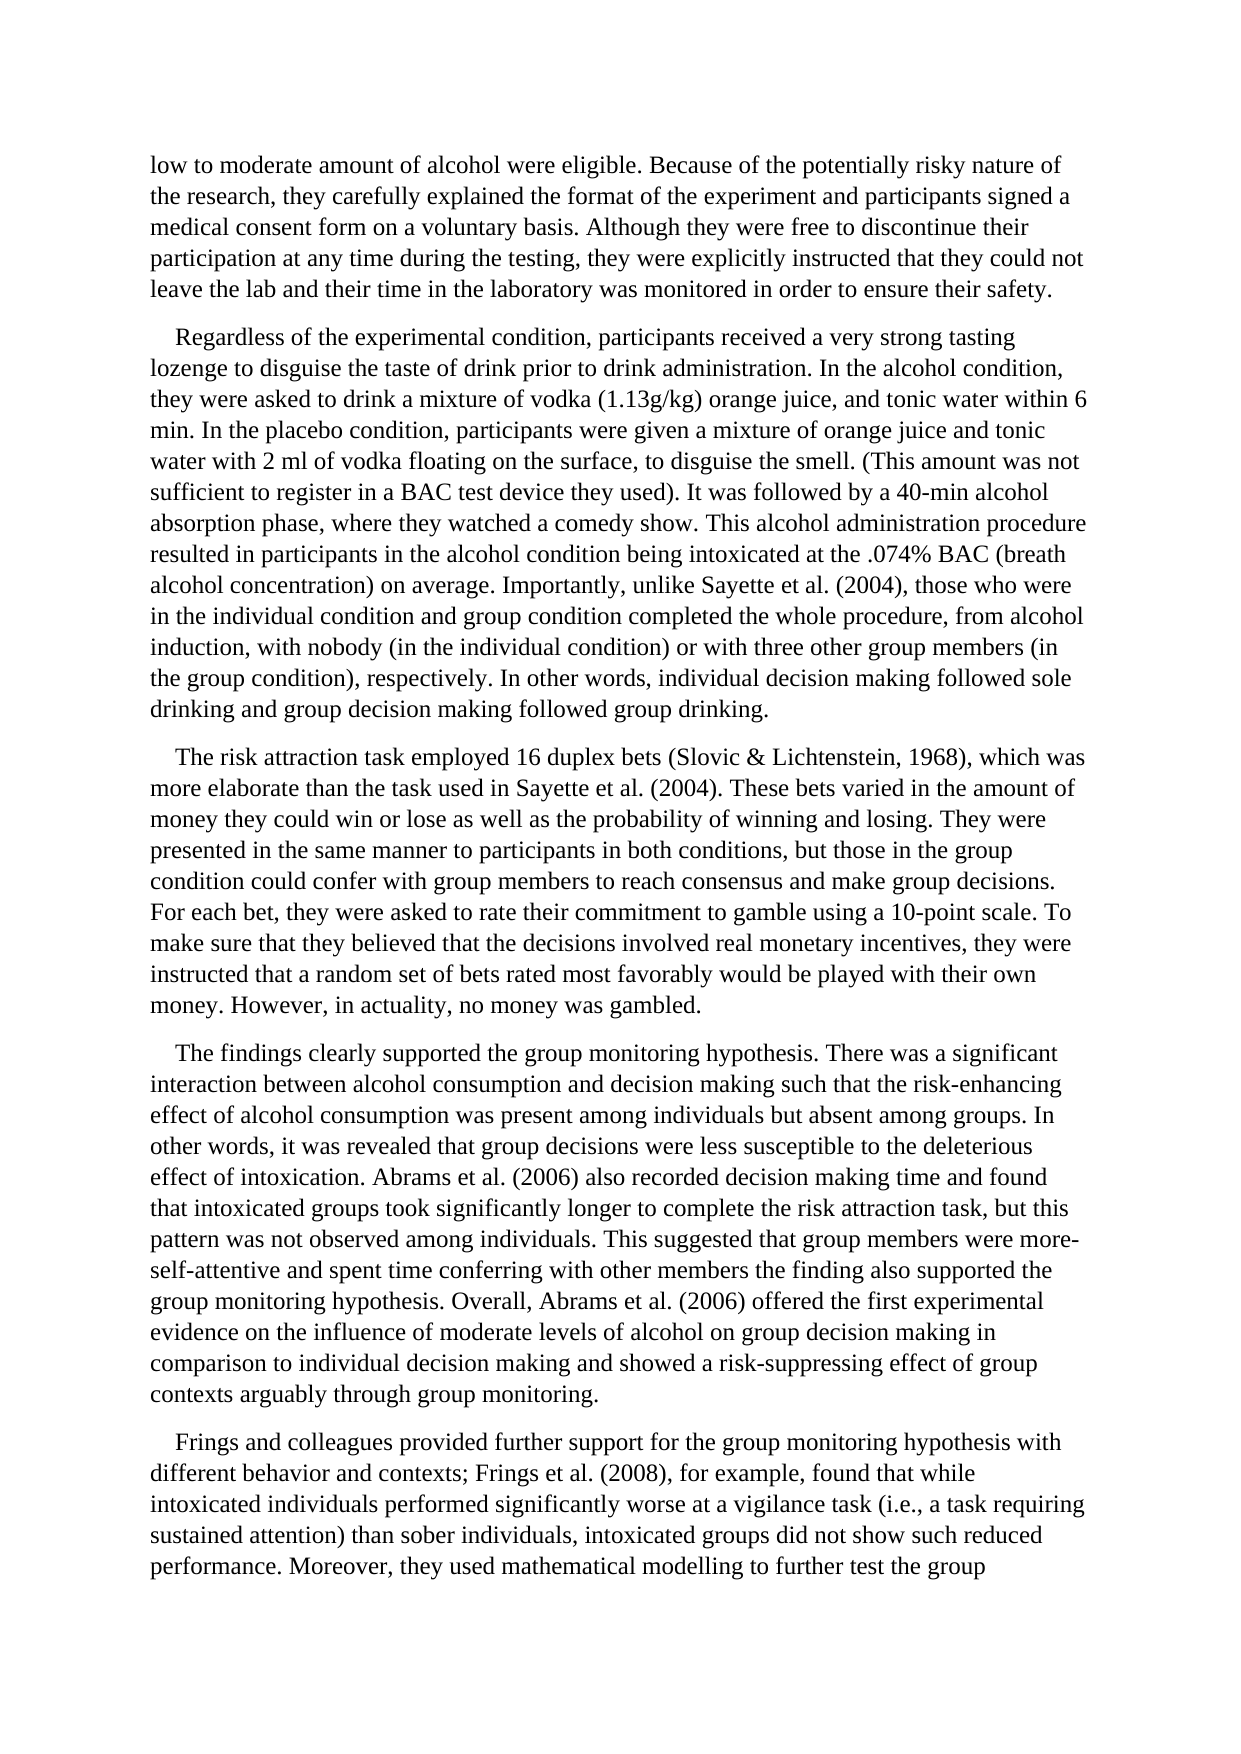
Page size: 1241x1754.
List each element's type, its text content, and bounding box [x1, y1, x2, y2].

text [150, 1427, 1090, 1580]
text The findings clearly supported the group monitoring hypothesis. There was a significant interaction between alcohol consumption and decision making such that the risk-enhancing effect of alcohol consumption was present among individuals but absent among groups. In other words, it was revealed that group decisions were less susceptible to the deleterious effect of intoxication. Abrams et al. (2006) also recorded decision making time and found that intoxicated groups took significantly longer to complete the risk attraction task, but this pattern was not observed among individuals. This suggested that group members were more-self-attentive and spent time conferring with other members the finding also supported the group monitoring hypothesis. Overall, Abrams et al. (2006) offered the first experimental evidence on the influence of moderate levels of alcohol on group decision making in comparison to individual decision making and showed a risk-suppressing effect of group contexts arguably through group monitoring. [150, 1038, 1090, 1408]
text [150, 150, 1090, 303]
text Regardless of the experimental condition, participants received a very strong tasting lozenge to disguise the taste of drink prior to drink administration. In the alcohol condition, they were asked to drink a mixture of vodka (1.13g/kg) orange juice, and tonic water within 6 min. In the placebo condition, participants were given a mixture of orange juice and tonic water with 2 ml of vodka floating on the surface, to disguise the smell. (This amount was not sufficient to register in a BAC test device they used). It was followed by a 40-min alcohol absorption phase, where they watched a comedy show. This alcohol administration procedure resulted in participants in the alcohol condition being intoxicated at the .074% BAC (breath alcohol concentration) on average. Importantly, unlike Sayette et al. (2004), those who were in the individual condition and group condition completed the whole procedure, from alcohol induction, with nobody (in the individual condition) or with three other group members (in the group condition), respectively. In other words, individual decision making followed sole drinking and group decision making followed group drinking. [150, 322, 1090, 723]
text The risk attraction task employed 16 duplex bets (Slovic & Lichtenstein, 1968), which was more elaborate than the task used in Sayette et al. (2004). These bets varied in the amount of money they could win or lose as well as the probability of winning and losing. They were presented in the same manner to participants in both conditions, but those in the group condition could confer with group members to reach consensus and make group decisions. For each bet, they were asked to rate their commitment to gamble using a 10-point scale. To make sure that they believed that the decisions involved real monetary incentives, they were instructed that a random set of bets rated most favorably would be played with their own money. However, in actuality, no money was gambled. [150, 742, 1090, 1019]
